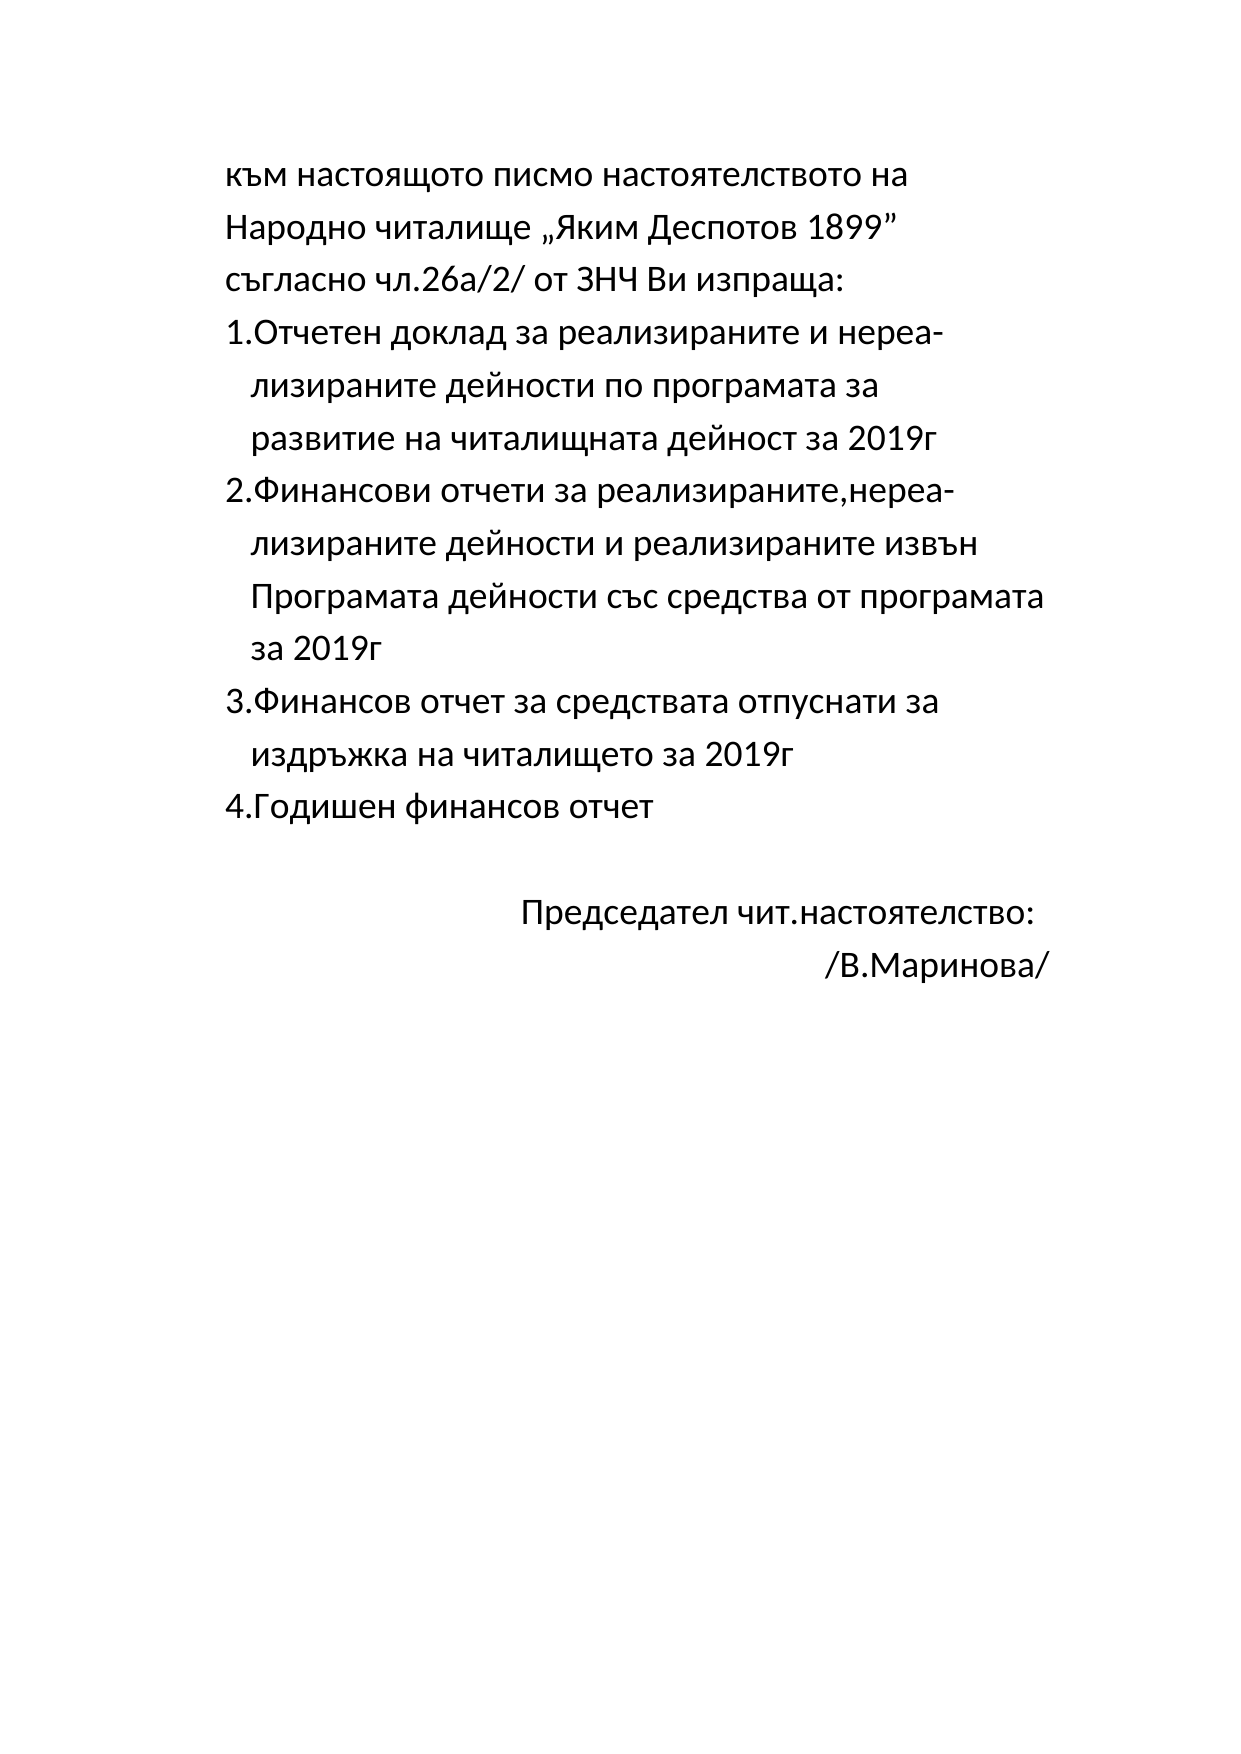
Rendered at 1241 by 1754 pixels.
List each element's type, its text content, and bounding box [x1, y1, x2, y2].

list лизираните дейности и реализираните извън [225, 519, 1090, 565]
list /В.Маринова/ [225, 941, 1090, 986]
list Програмата дейности със средства от програмата [225, 572, 1090, 617]
list развитие на читалищната дейност за 2019г [225, 413, 1090, 459]
list издръжка на читалището за 2019г [225, 730, 1090, 776]
list 3.Финансов отчет за средствата отпуснати за [225, 677, 1090, 723]
list 4.Годишен финансов отчет [225, 782, 1090, 828]
list лизираните дейности по програмата за [225, 361, 1090, 407]
list съгласно чл.26а/2/ от ЗНЧ Ви изпраща: [225, 255, 1090, 301]
list Председател чит.настоятелство: [225, 888, 1090, 934]
list 2.Финансови отчети за реализираните,нереа- [225, 466, 1090, 512]
list към настоящото писмо настоятелството на [225, 150, 1090, 196]
list за 2019г [225, 624, 1090, 670]
list 1.Отчетен доклад за реализираните и нереа- [225, 308, 1090, 354]
list Народно читалище „Яким Деспотов 1899” [225, 203, 1090, 248]
